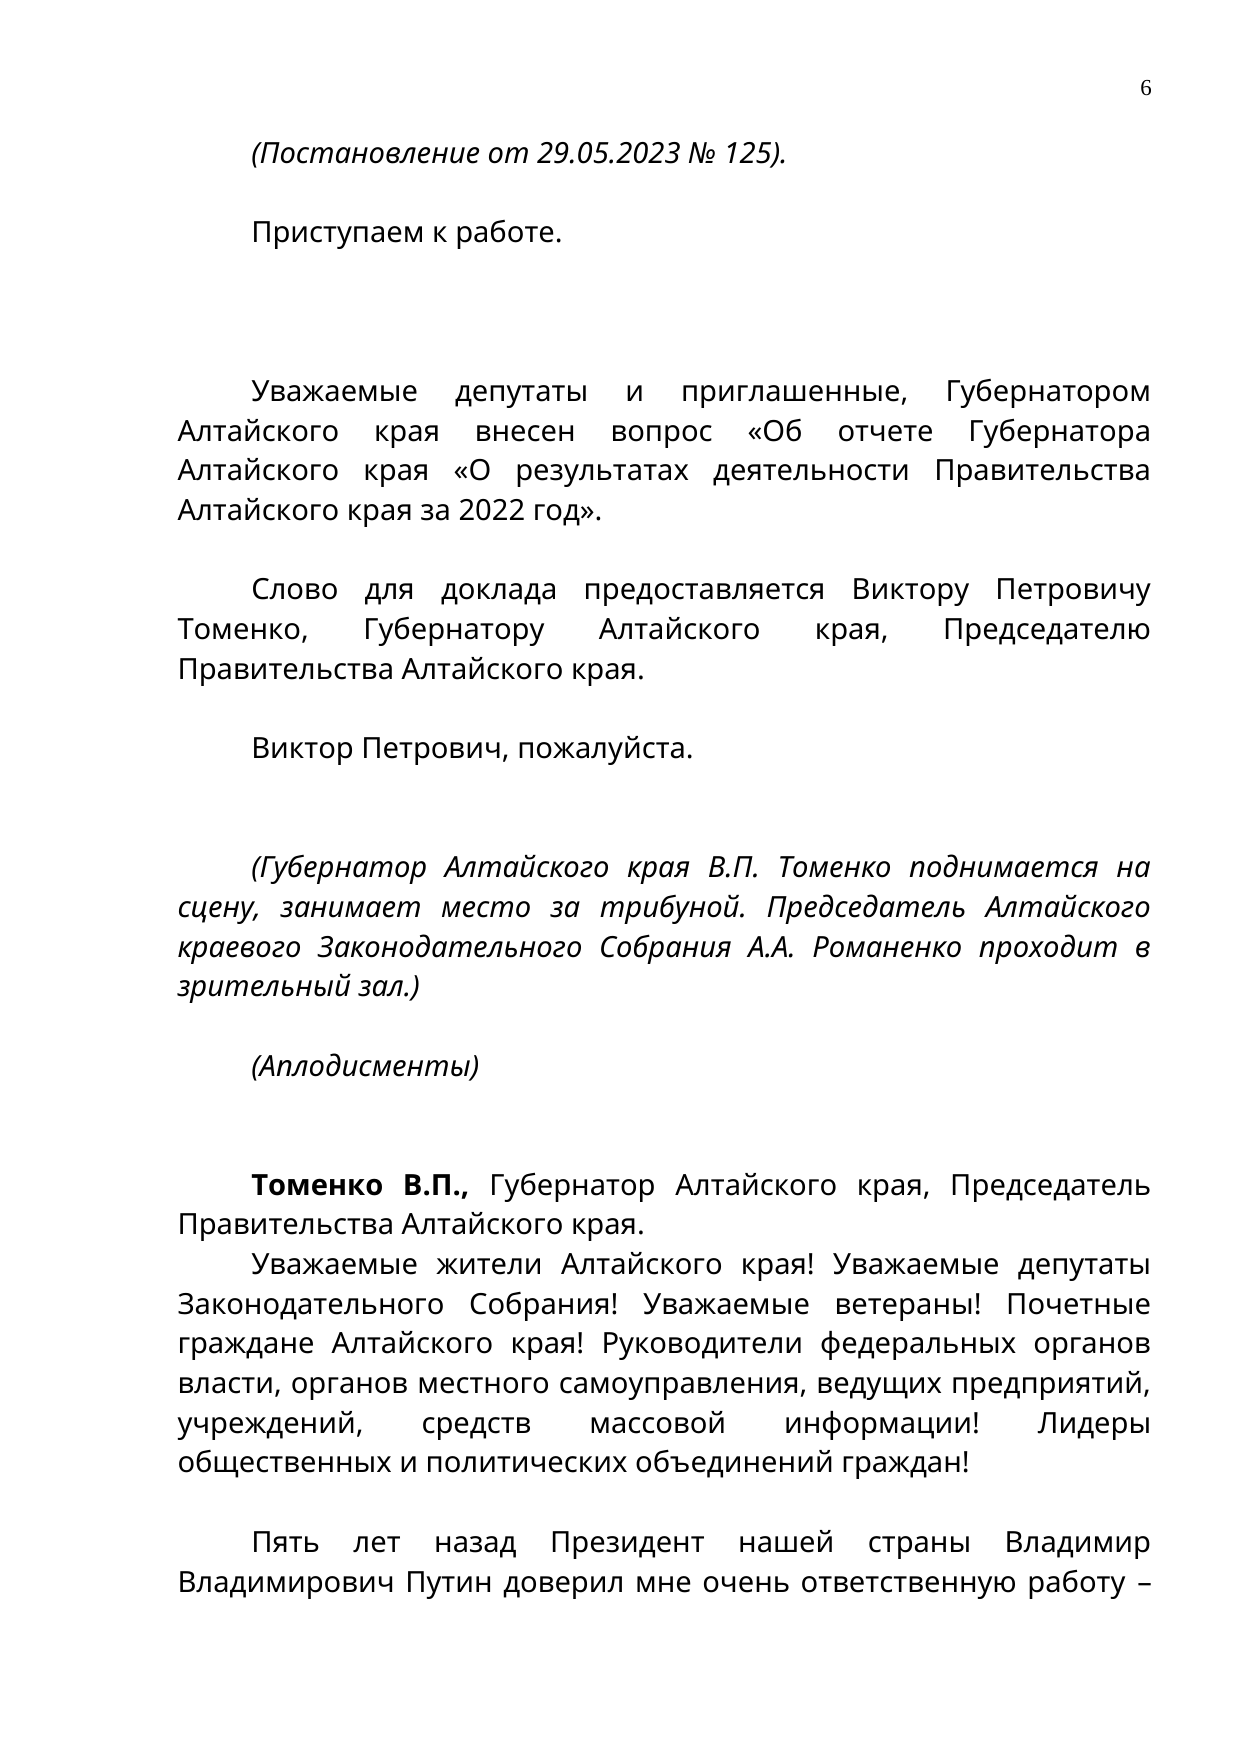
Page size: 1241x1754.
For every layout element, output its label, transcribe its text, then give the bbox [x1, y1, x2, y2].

text Уважаемые депутаты и приглашенные, Губернатором Алтайского края внесен вопрос «Об отчете Губернатора Алтайского края «О результатах деятельности Правительства Алтайского края за 2022 год». [177, 370, 1152, 529]
text Виктор Петрович, пожалуйста. [177, 727, 1152, 767]
text (Аплодисменты) [177, 1045, 1152, 1084]
text Приступаем к работе. [177, 211, 1152, 251]
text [177, 1521, 1152, 1601]
text (Губернатор Алтайского края В.П. Томенко поднимается на сцену, занимает место за трибуной. Председатель Алтайского краевого Законодательного Собрания А.А. Романенко проходит в зрительный зал.) [177, 846, 1152, 1005]
text Уважаемые жители Алтайского края! Уважаемые депутаты Законодательного Собрания! Уважаемые ветераны! Почетные граждане Алтайского края! Руководители федеральных органов власти, органов местного самоуправления, ведущих предприятий, учреждений, средств массовой информации! Лидеры общественных и политических объединений граждан! [177, 1243, 1152, 1481]
text (Постановление от 29.05.2023 № 125). [177, 132, 1152, 172]
text Слово для доклада предоставляется Виктору Петровичу Томенко, Губернатору Алтайского края, Председателю Правительства Алтайского края. [177, 569, 1152, 688]
text Томенко В.П., Губернатор Алтайского края, Председатель Правительства Алтайского края. [177, 1164, 1152, 1243]
